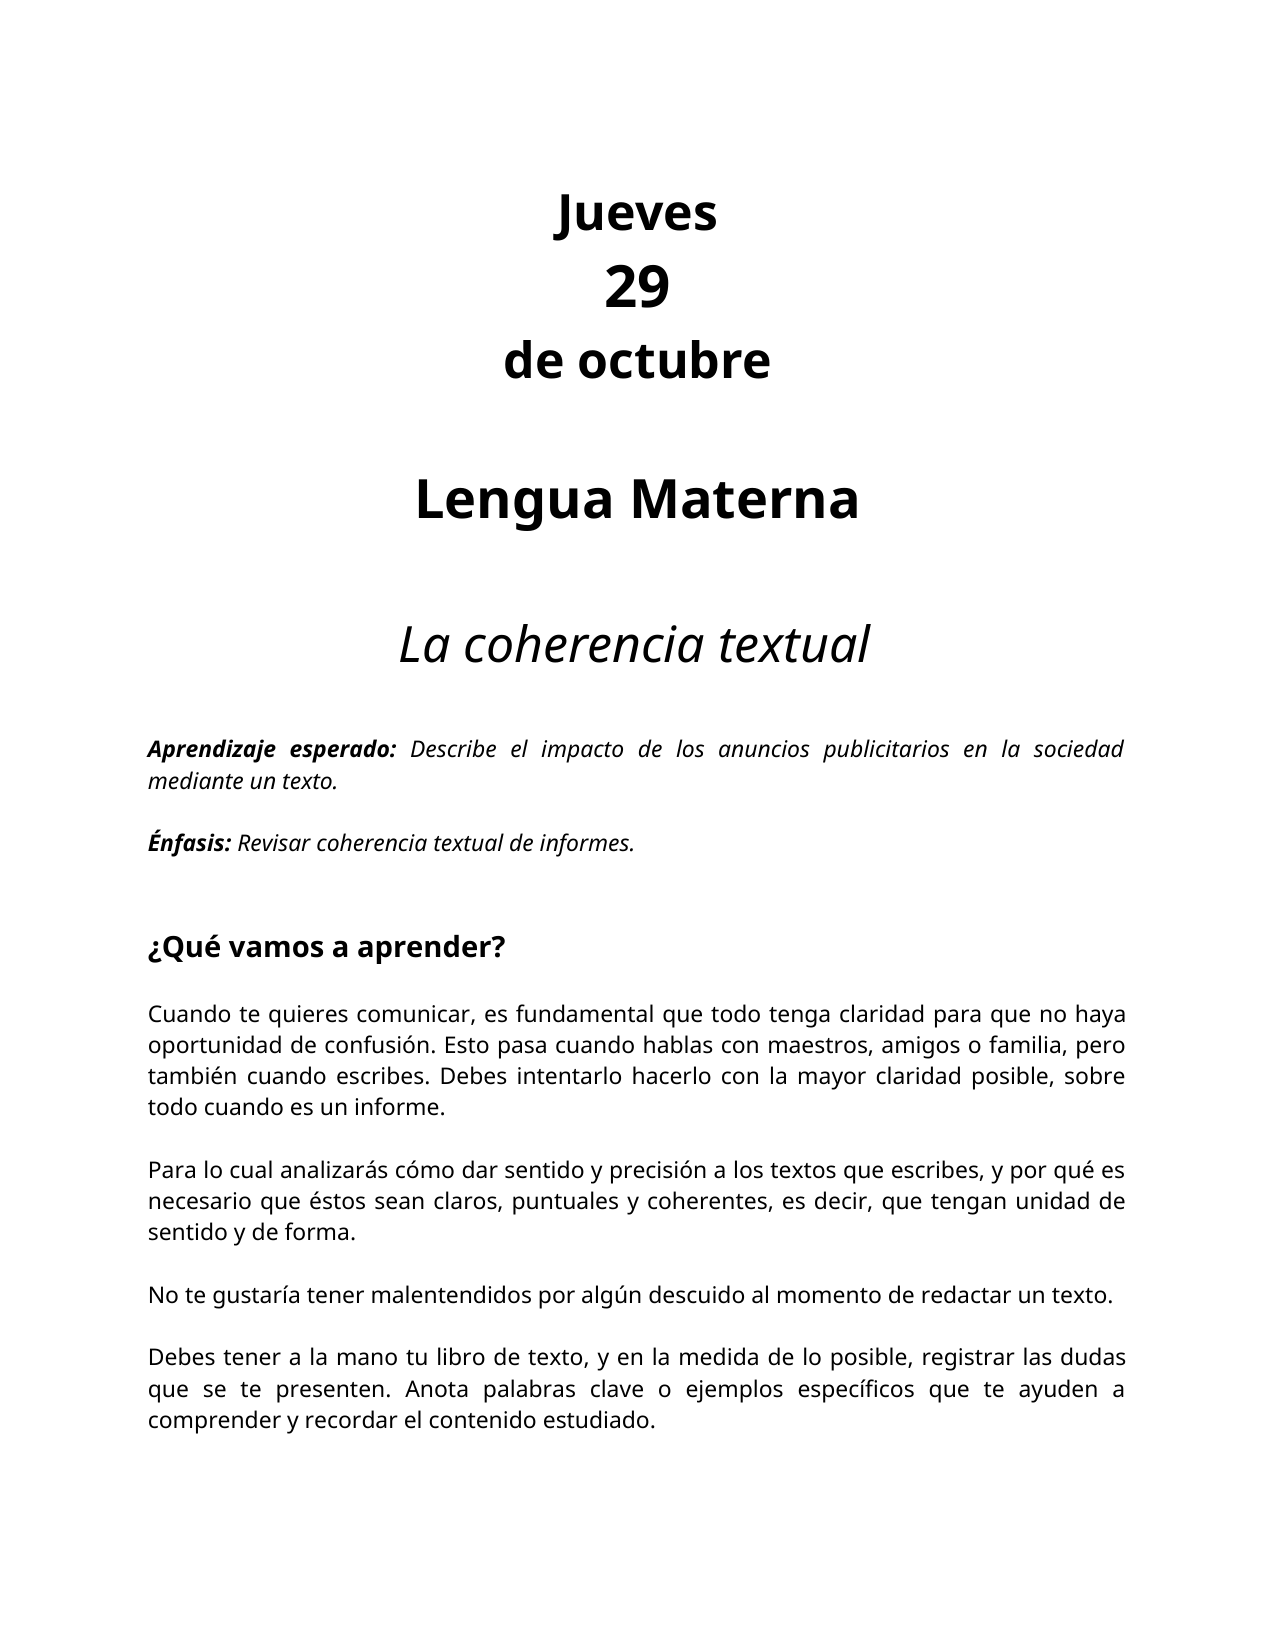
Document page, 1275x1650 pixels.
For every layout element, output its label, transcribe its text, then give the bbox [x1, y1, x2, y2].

text Lengua Materna [148, 461, 1127, 535]
text Cuando te quieres comunicar, es fundamental que todo tenga claridad para que no haya oportunidad de confusión. Esto pasa cuando hablas con maestros, amigos o familia, pero también cuando escribes. Debes intentarlo hacerlo con la mayor claridad posible, sobre todo cuando es un informe. [148, 997, 1127, 1122]
text La coherencia textual [148, 608, 1127, 677]
text 29 [148, 245, 1127, 325]
text Debes tener a la mano tu libro de texto, y en la medida de lo posible, registrar las dudas que se te presenten. Anota palabras clave o ejemplos específicos que te ayuden a comprender y recordar el contenido estudiado. [148, 1341, 1127, 1435]
text Jueves [148, 177, 1127, 245]
text No te gustaría tener malentendidos por algún descuido al momento de redactar un texto. [148, 1279, 1127, 1310]
text ¿Qué vamos a aprender? [148, 927, 1127, 966]
text de octubre [148, 325, 1127, 393]
text Aprendizaje esperado: Describe el impacto de los anuncios publicitarios en la sociedad mediante un texto. [148, 733, 1127, 796]
text Para lo cual analizarás cómo dar sentido y precisión a los textos que escribes, y por qué es necesario que éstos sean claros, puntuales y coherentes, es decir, que tengan unidad de sentido y de forma. [148, 1154, 1127, 1247]
text Énfasis: Revisar coherencia textual de informes. [148, 827, 1127, 858]
